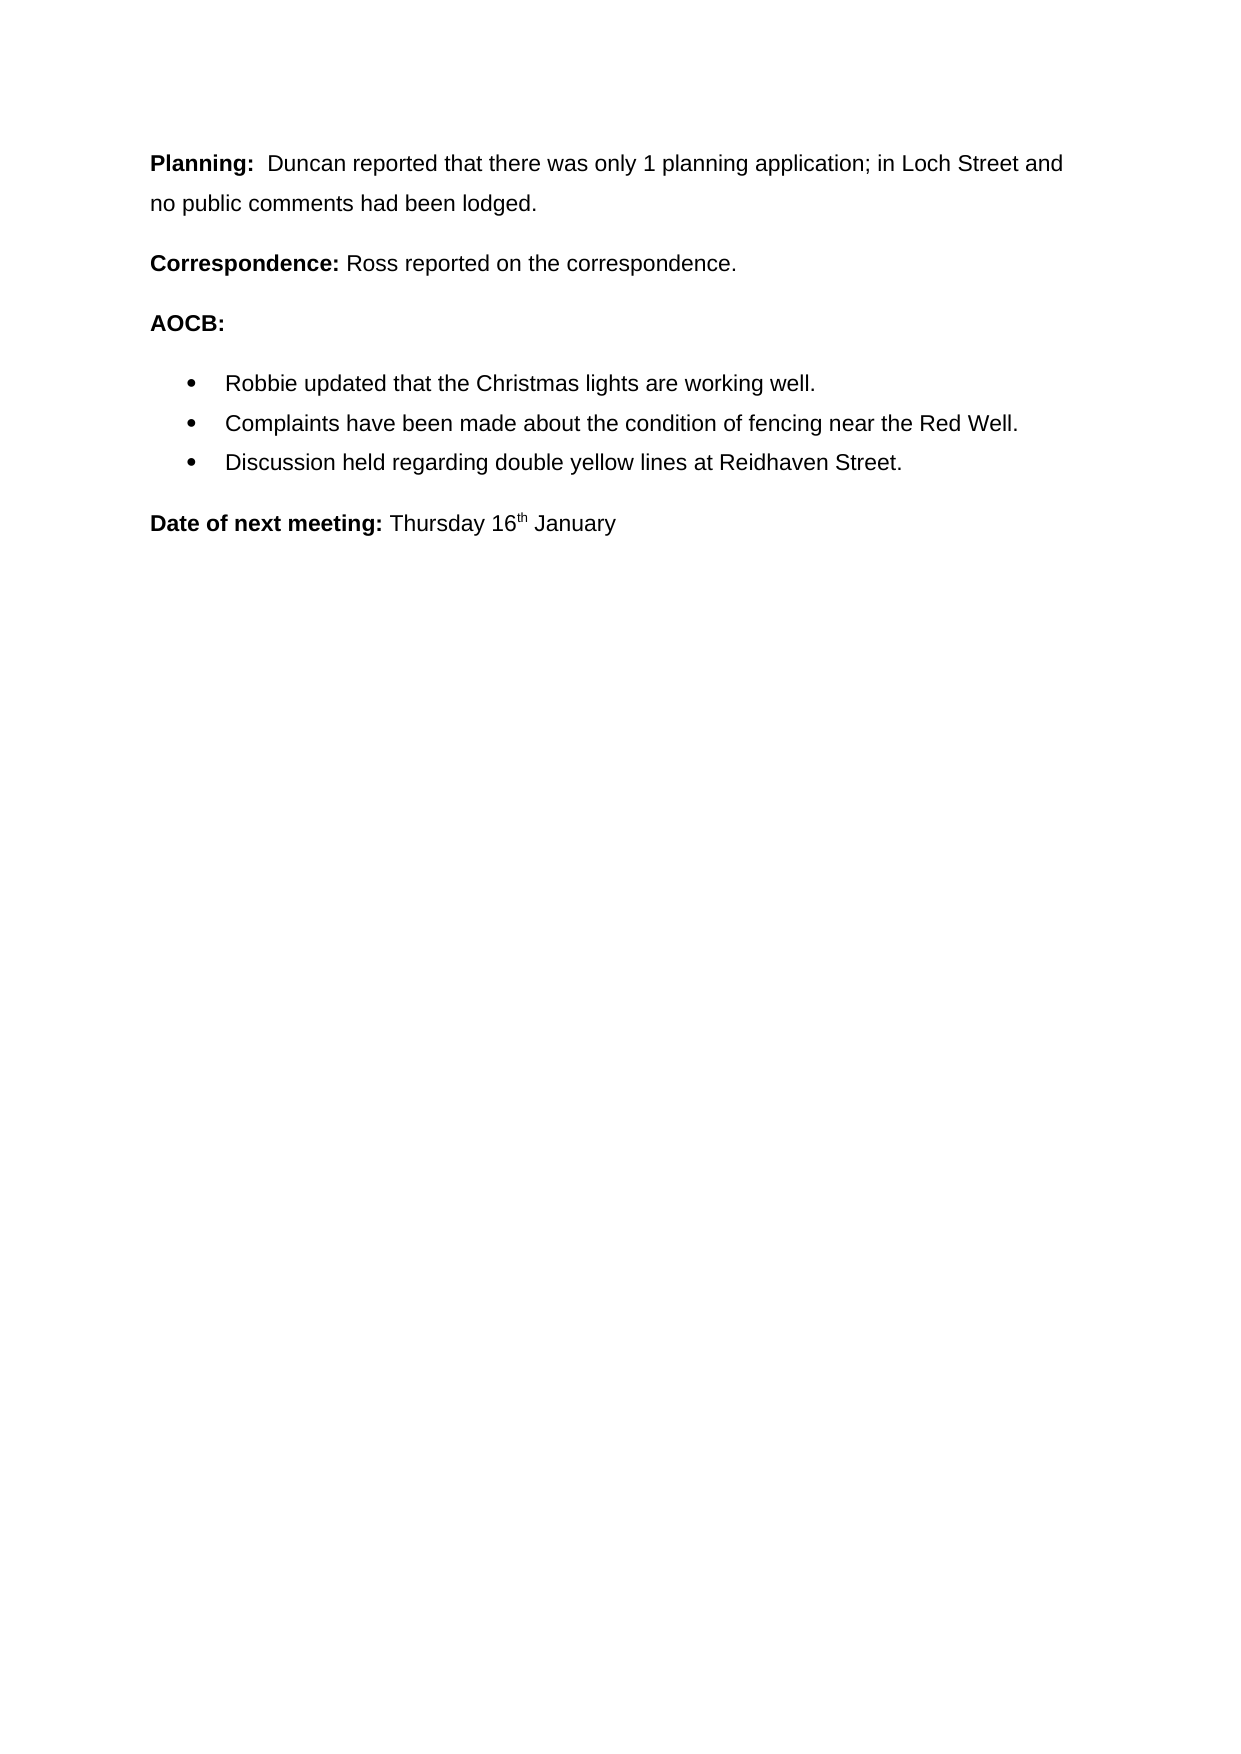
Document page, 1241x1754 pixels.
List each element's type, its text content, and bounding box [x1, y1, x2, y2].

text Correspondence: Ross reported on the correspondence. [150, 250, 1090, 276]
text Date of next meeting: Thursday 16th January [150, 510, 1090, 536]
text AOCB: [150, 310, 1090, 336]
list Complaints have been made about the condition of fencing near the Red Well. [187, 410, 1090, 436]
list Robbie updated that the Christmas lights are working well. [187, 370, 1090, 397]
list Discussion held regarding double yellow lines at Reidhaven Street. [187, 449, 1090, 476]
text Planning: Duncan reported that there was only 1 planning application; in Loch Street and no public comments had been lodged. [150, 150, 1090, 216]
